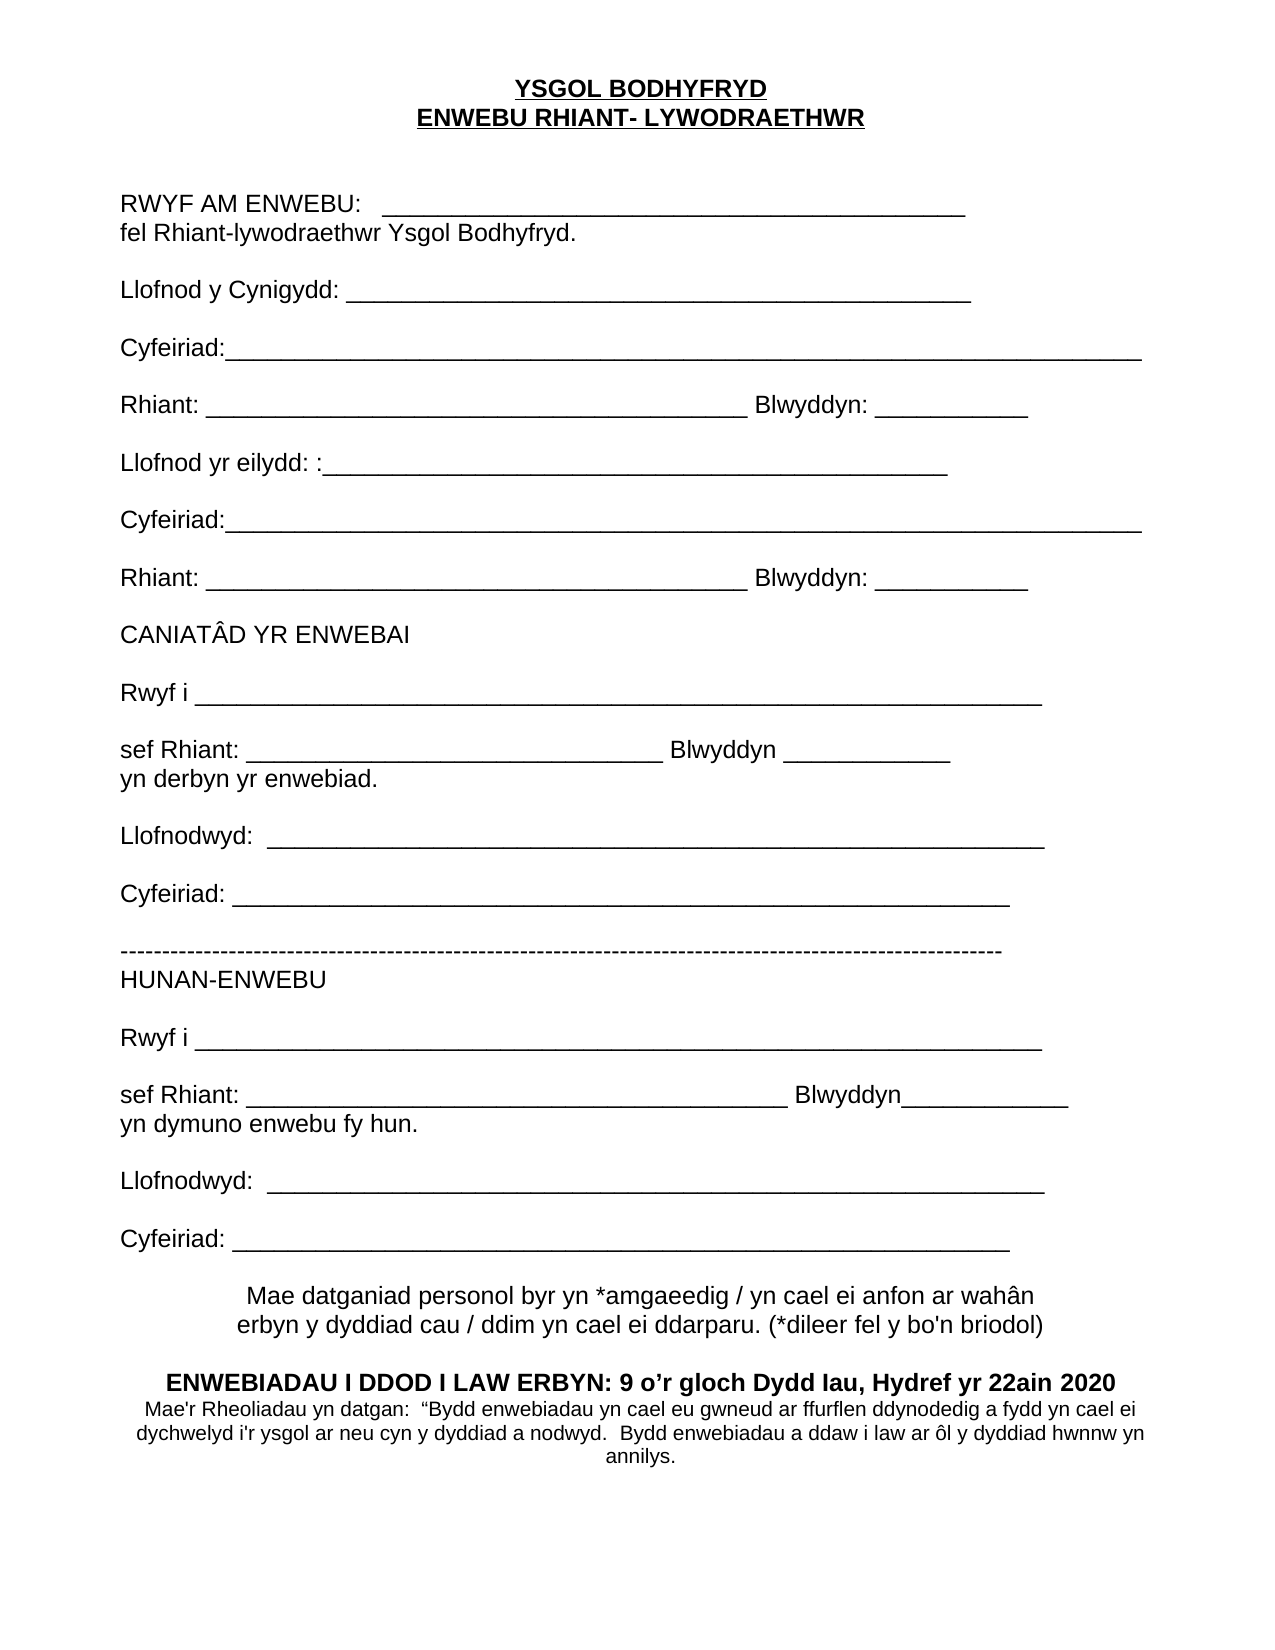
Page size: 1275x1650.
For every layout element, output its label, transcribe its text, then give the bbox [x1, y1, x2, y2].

text Rwyf i _____________________________________________________________ [120, 678, 1161, 706]
text erbyn y dyddiad cau / ddim yn cael ei ddarparu. (*dileer fel y bo'n briodol) [120, 1310, 1161, 1339]
text Mae datganiad personol byr yn *amgaeedig / yn cael ei anfon ar wahân [120, 1281, 1161, 1310]
text yn derbyn yr enwebiad. [120, 764, 1161, 793]
text yn dymuno enwebu fy hun. [120, 1109, 1161, 1138]
text Rhiant: _______________________________________ Blwyddyn: ___________ [120, 390, 1161, 419]
text Cyfeiriad: ________________________________________________________ [120, 879, 1161, 908]
text Llofnod y Cynigydd: _____________________________________________ [120, 275, 1161, 304]
text RWYF AM ENWEBU: __________________________________________ [120, 189, 1161, 218]
text Cyfeiriad:__________________________________________________________________ [120, 333, 1161, 361]
text Cyfeiriad:__________________________________________________________________ [120, 505, 1161, 534]
text ---------------------------------------------------------------------------------------------------------- [120, 936, 1161, 965]
text sef Rhiant: ______________________________ Blwyddyn ____________ [120, 735, 1161, 764]
text Llofnod yr eilydd: :_____________________________________________ [120, 448, 1161, 476]
text sef Rhiant: _______________________________________ Blwyddyn____________ [120, 1080, 1161, 1109]
text Llofnodwyd: ________________________________________________________ [120, 821, 1161, 850]
text Rhiant: _______________________________________ Blwyddyn: ___________ [120, 563, 1161, 591]
text ENWEBU RHIANT- LYWODRAETHWR [120, 103, 1161, 131]
text Cyfeiriad: ________________________________________________________ [120, 1224, 1161, 1253]
text Llofnodwyd: ________________________________________________________ [120, 1166, 1161, 1195]
text Rwyf i _____________________________________________________________ [120, 1023, 1161, 1051]
text ENWEBIADAU I DDOD I LAW ERBYN: 9 o’r gloch Dydd Iau, Hydref yr 22ain 2020 [120, 1368, 1161, 1396]
text HUNAN-ENWEBU [120, 965, 1161, 994]
text fel Rhiant-lywodraethwr Ysgol Bodhyfryd. [120, 218, 1161, 246]
text YSGOL BODHYFRYD [120, 74, 1161, 103]
text CANIATÂD YR ENWEBAI [120, 620, 1161, 649]
text Mae'r Rheoliadau yn datgan: “Bydd enwebiadau yn cael eu gwneud ar ffurflen ddynodedig a fydd yn cael ei dychwelyd i'r ysgol ar neu cyn y dyddiad a nodwyd. Bydd enwebiadau a ddaw i law ar ôl y dyddiad hwnnw yn annilys. [120, 1396, 1161, 1468]
